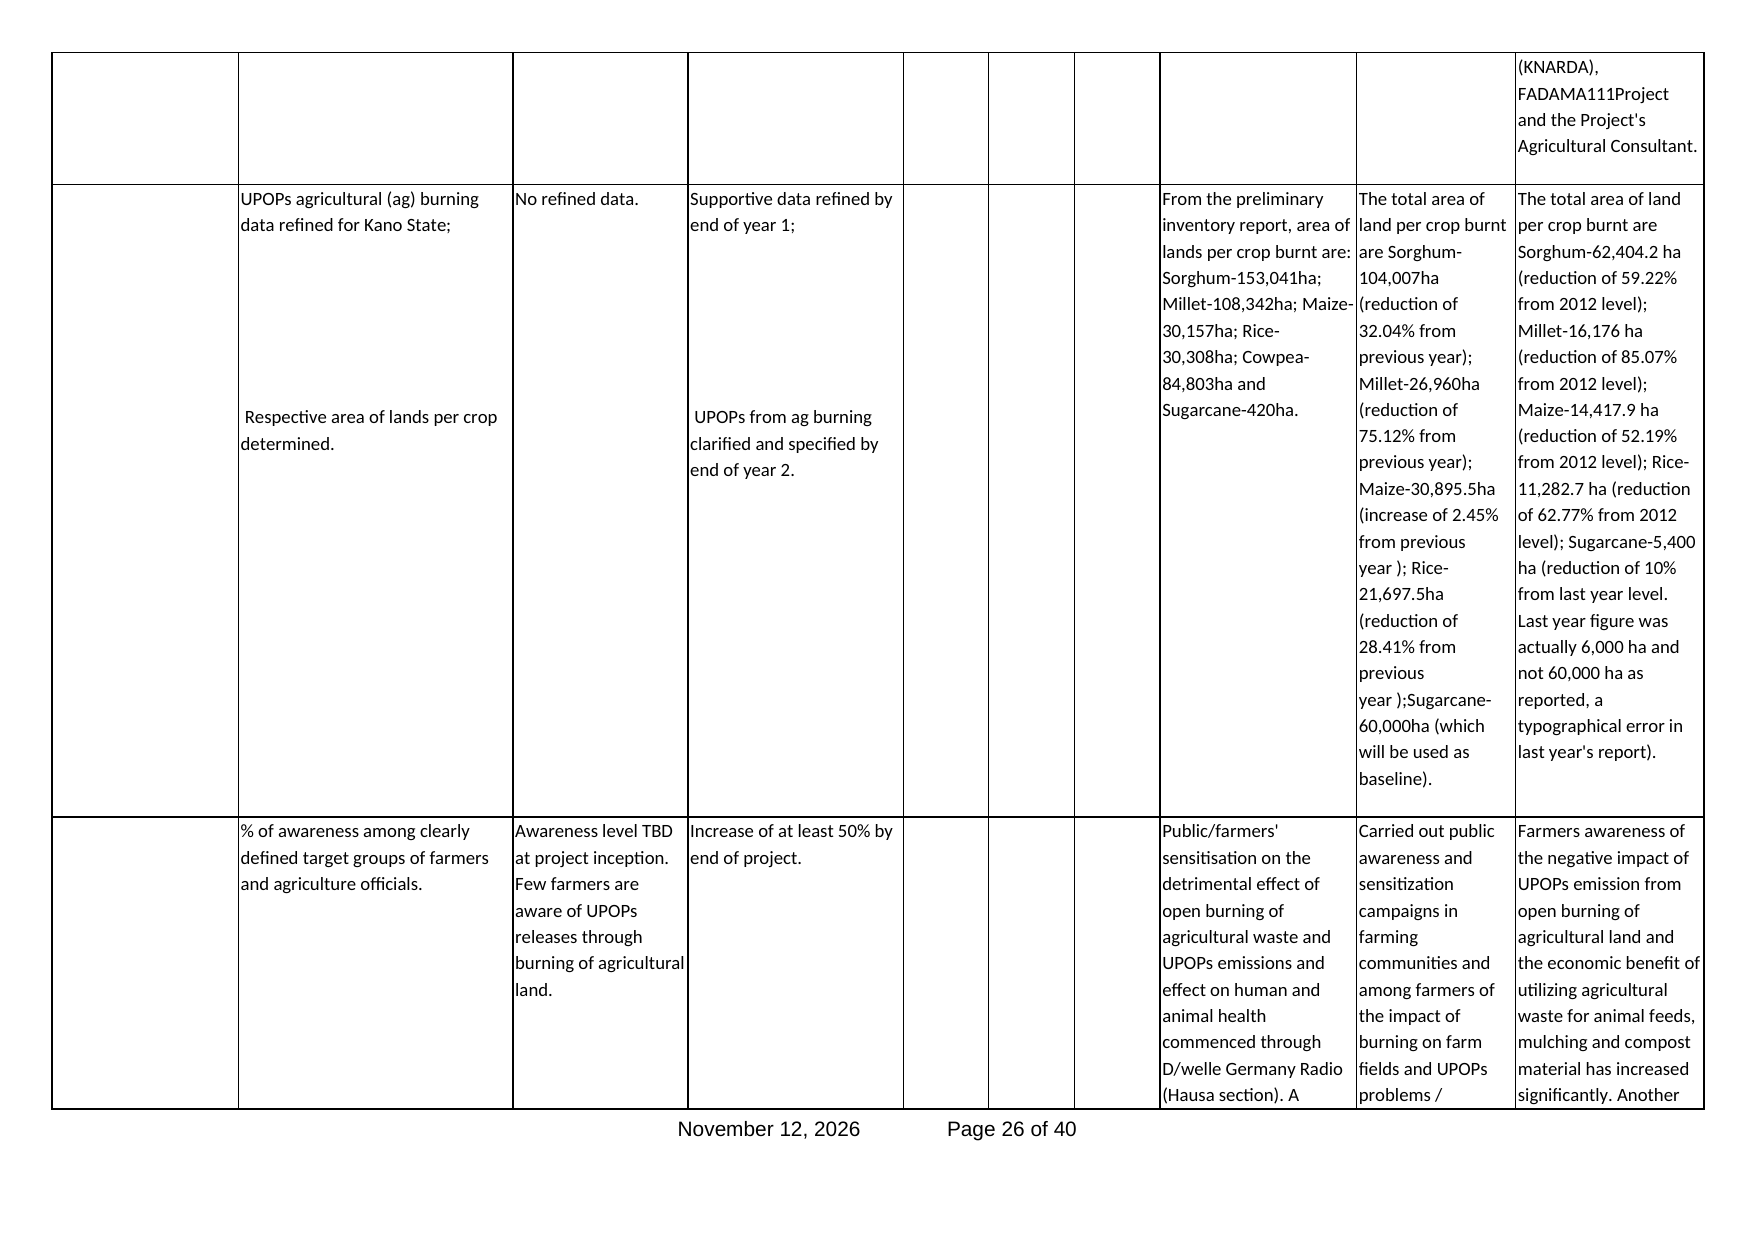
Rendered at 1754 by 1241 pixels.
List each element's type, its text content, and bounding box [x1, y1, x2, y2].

table_cell From the preliminary inventory report, area of lands per crop burnt are: Sorghum-153,041ha; Millet-108,342ha; Maize-30,157ha; Rice-30,308ha; Cowpea-84,803ha and Sugarcane-420ha. [1161, 185, 1356, 816]
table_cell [1357, 818, 1515, 1108]
table_cell [989, 818, 1074, 1108]
table_cell [1075, 185, 1159, 816]
table_cell [1075, 818, 1159, 1108]
table_cell UPOPs agricultural (ag) burning data refined for Kano State; Respective area of lands per crop determined. [239, 185, 512, 816]
table_cell No refined data. [514, 185, 687, 816]
table_cell [904, 185, 988, 816]
table_cell [989, 53, 1074, 184]
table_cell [239, 818, 512, 1108]
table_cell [1161, 53, 1356, 184]
table_cell [53, 185, 238, 816]
table_cell [904, 818, 988, 1108]
table_cell [53, 818, 238, 1108]
table_cell [53, 53, 238, 184]
table_cell [989, 185, 1074, 816]
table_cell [239, 53, 512, 184]
table_cell [904, 53, 988, 184]
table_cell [514, 818, 687, 1108]
table_cell The total area of land per crop burnt are Sorghum-62,404.2 ha (reduction of 59.22% from 2012 level); Millet-16,176 ha (reduction of 85.07% from 2012 level); Maize-14,417.9 ha (reduction of 52.19% from 2012 level); Rice-11,282.7 ha (reduction of 62.77% from 2012 level); Sugarcane-5,400 ha (reduction of 10% from last year level. Last year figure was actually 6,000 ha and not 60,000 ha as reported, a typographical error in last year's report). [1516, 185, 1703, 816]
table_cell The total area of land per crop burnt are Sorghum-104,007ha (reduction of 32.04% from previous year); Millet-26,960ha (reduction of 75.12% from previous year); Maize-30,895.5ha (increase of 2.45% from previous year ); Rice-21,697.5ha (reduction of 28.41% from previous year );Sugarcane-60,000ha (which will be used as baseline). [1357, 185, 1515, 816]
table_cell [689, 53, 903, 184]
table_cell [514, 53, 687, 184]
table_cell [1075, 53, 1159, 184]
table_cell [1161, 818, 1356, 1108]
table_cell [1357, 53, 1515, 184]
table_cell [1516, 818, 1703, 1108]
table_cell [689, 818, 903, 1108]
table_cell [1516, 53, 1703, 184]
table_cell Supportive data refined by end of year 1; UPOPs from ag burning clarified and specified by end of year 2. [689, 185, 903, 816]
